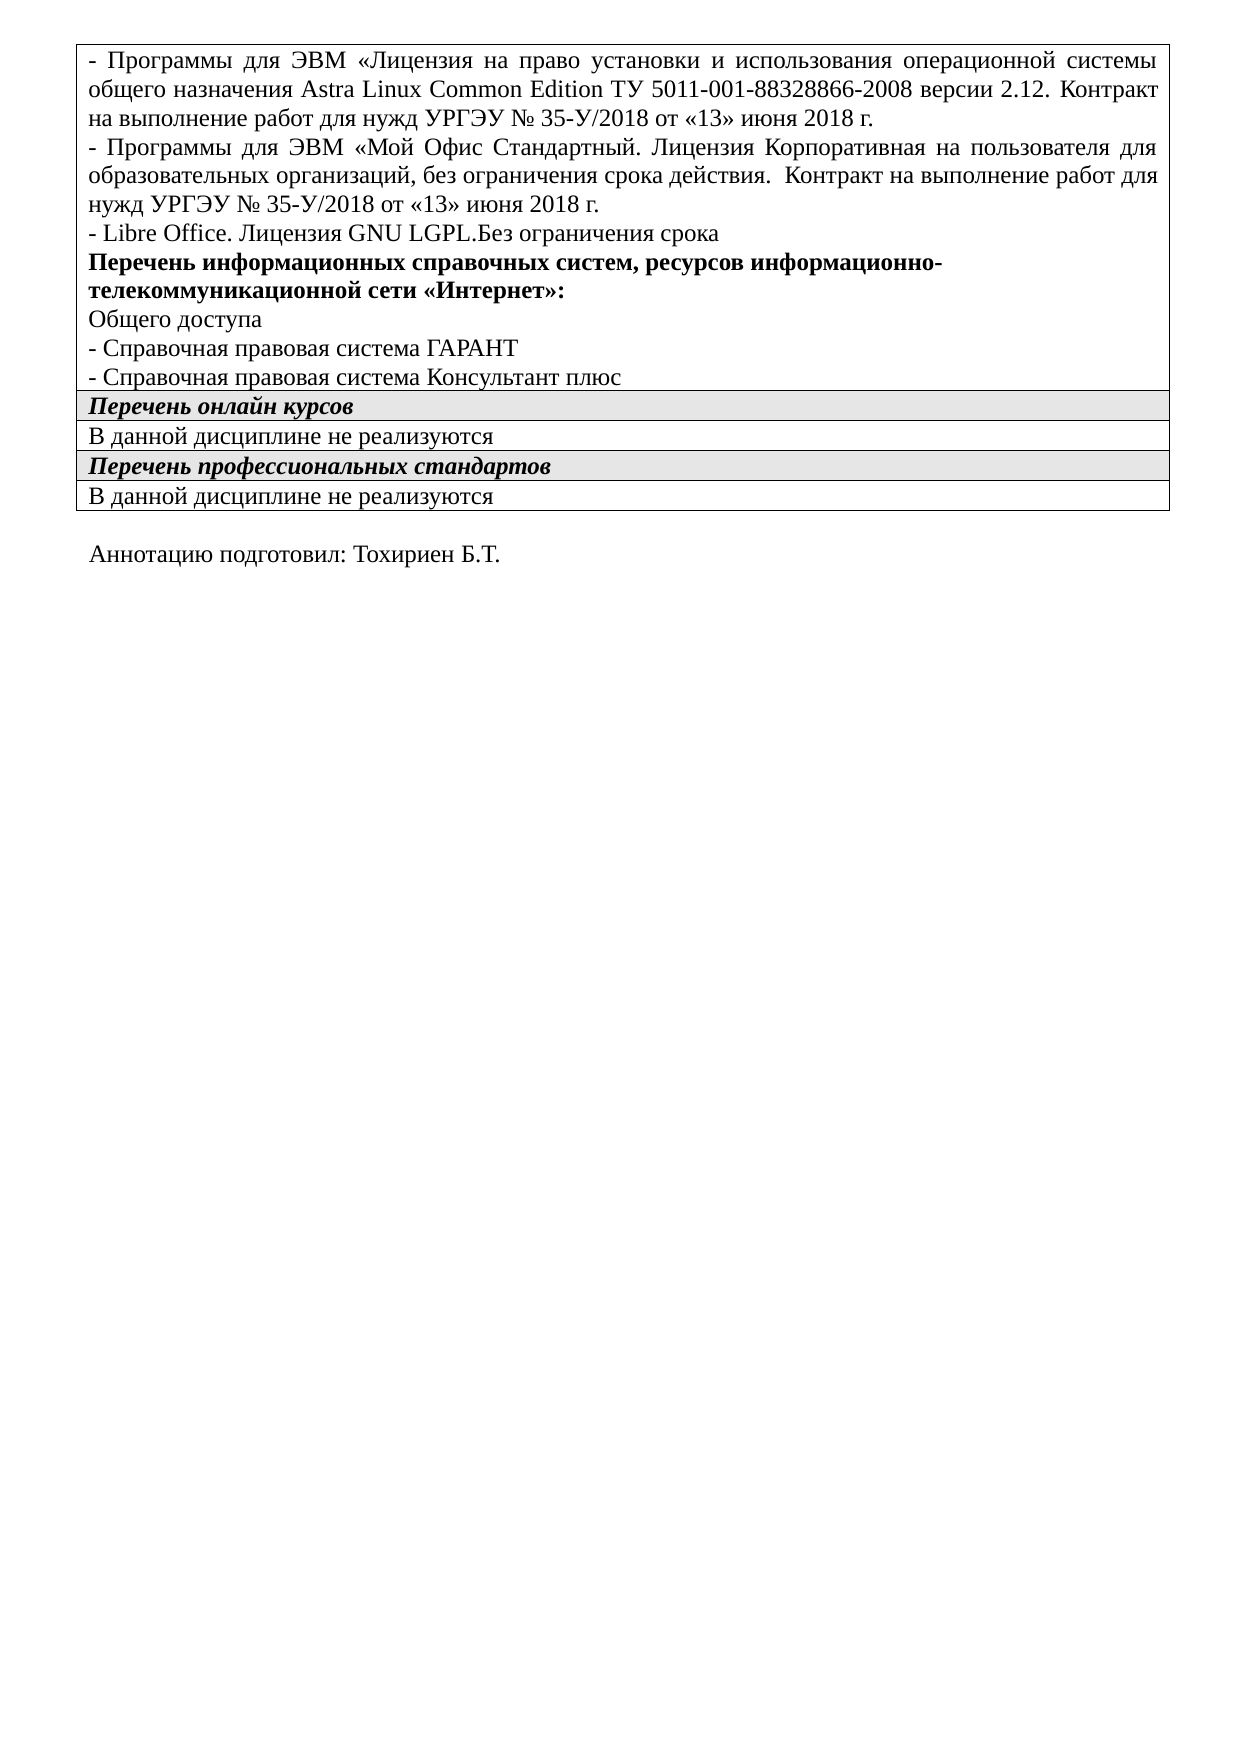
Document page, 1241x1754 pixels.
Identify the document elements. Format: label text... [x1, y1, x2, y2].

table_cell В данной дисциплине не реализуются [77, 481, 1169, 509]
table_cell В данной дисциплине не реализуются [77, 421, 1169, 450]
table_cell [77, 45, 1169, 390]
table_cell Перечень онлайн курсов [77, 391, 1169, 420]
table_cell Перечень профессиональных стандартов [77, 451, 1169, 480]
text Аннотацию подготовил: Тохириен Б.Т. [88, 539, 1181, 568]
